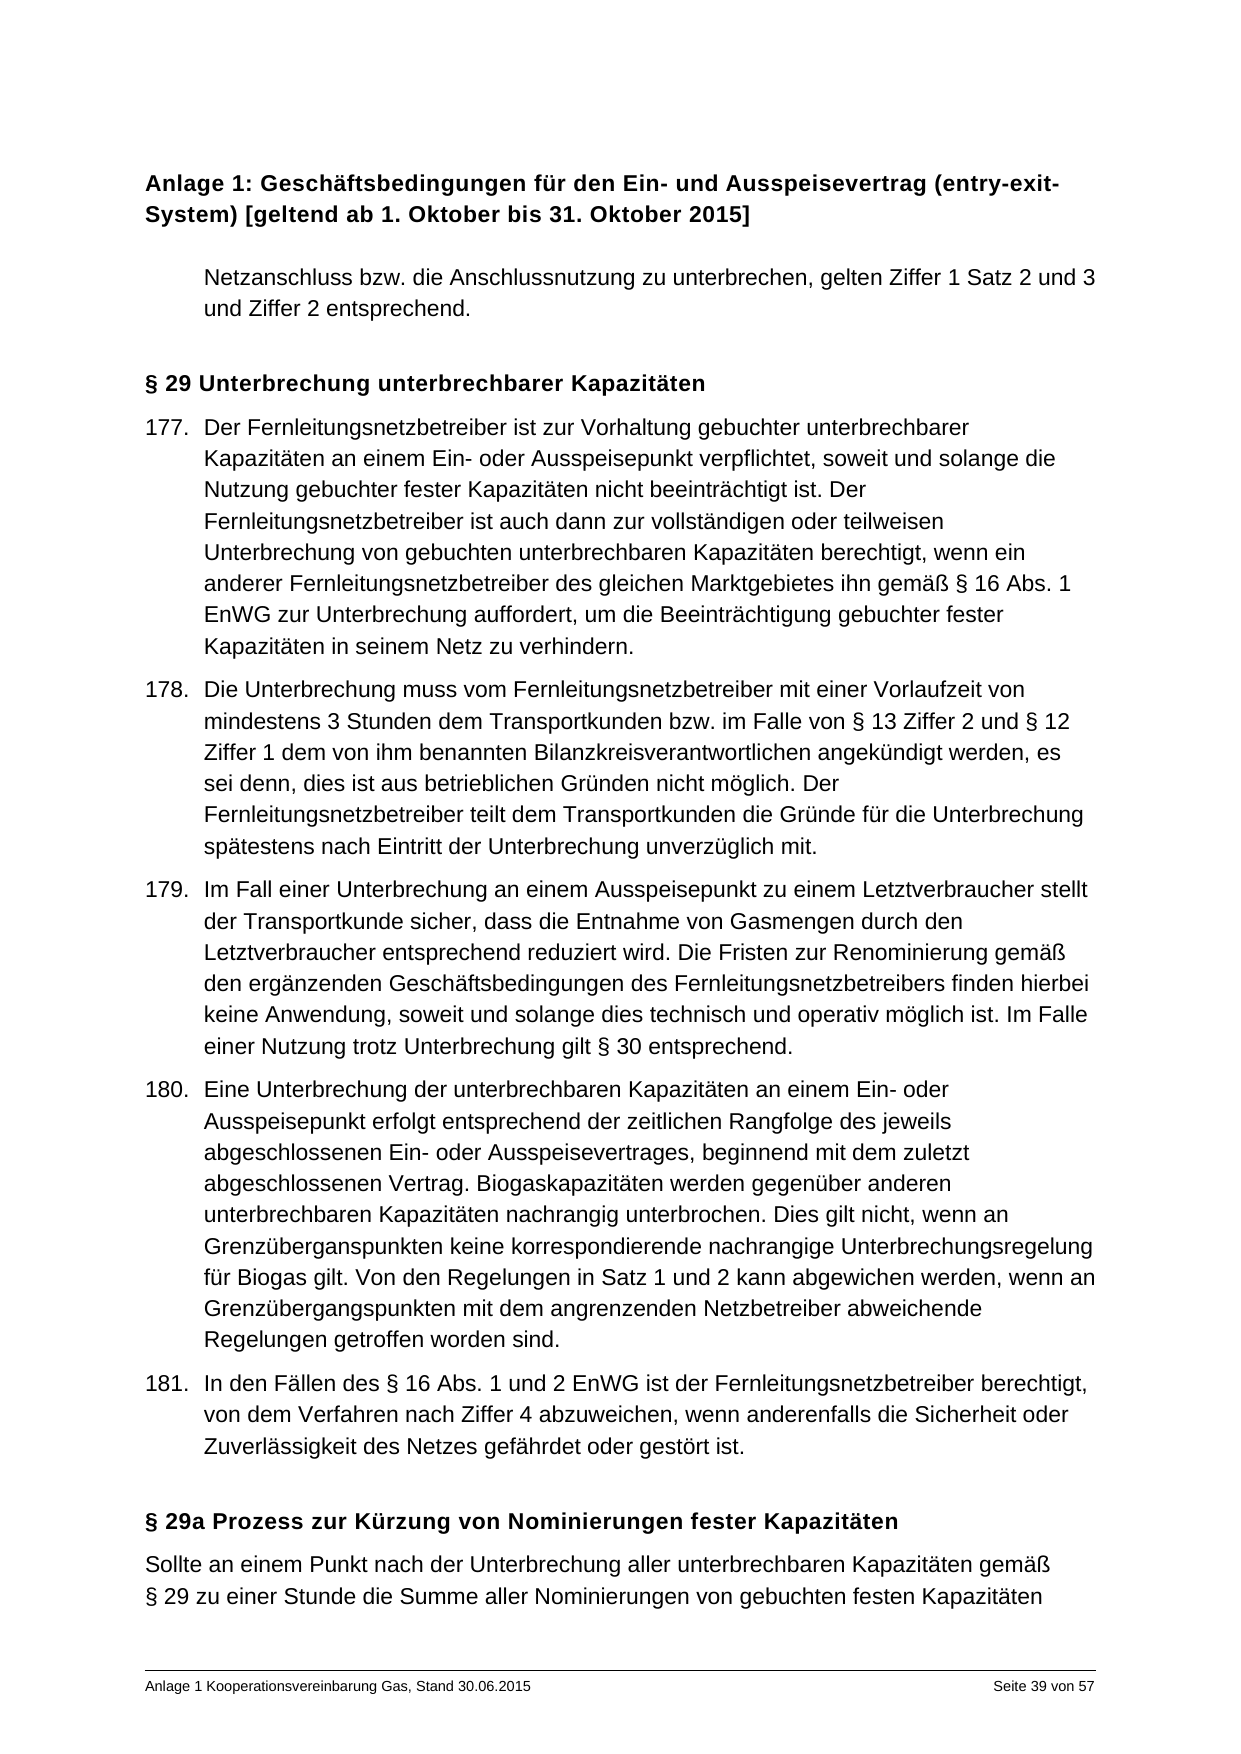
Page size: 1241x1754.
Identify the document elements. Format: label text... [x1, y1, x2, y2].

list Eine Unterbrechung der unterbrechbaren Kapazitäten an einem Ein- oder Ausspeisepunkt erfolgt entsprechend der zeitlichen Rangfolge des jeweils abgeschlossenen Ein- oder Ausspeisevertrages, beginnend mit dem zuletzt abgeschlossenen Vertrag. Biogaskapazitäten werden gegenüber anderen unterbrechbaren Kapazitäten nachrangig unterbrochen. Dies gilt nicht, wenn an Grenzüberganspunkten keine korrespondierende nachrangige Unterbrechungsregelung für Biogas gilt. Von den Regelungen in Satz 1 und 2 kann abgewichen werden, wenn an Grenzübergangspunkten mit dem angrenzenden Netzbetreiber abweichende Regelungen getroffen worden sind. [145, 1071, 1096, 1353]
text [145, 1546, 1096, 1609]
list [145, 259, 1096, 321]
list Die Unterbrechung muss vom Fernleitungsnetzbetreiber mit einer Vorlaufzeit von mindestens 3 Stunden dem Transportkunden bzw. im Falle von § 13 Ziffer 2 und § 12 Ziffer 1 dem von ihm benannten Bilanzkreisverantwortlichen angekündigt werden, es sei denn, dies ist aus betrieblichen Gründen nicht möglich. Der Fernleitungsnetzbetreiber teilt dem Transportkunden die Gründe für die Unterbrechung spätestens nach Eintritt der Unterbrechung unverzüglich mit. [145, 671, 1096, 859]
subtitle § 29 Unterbrechung unterbrechbarer Kapazitäten [145, 365, 1096, 396]
list In den Fällen des § 16 Abs. 1 und 2 EnWG ist der Fernleitungsnetzbetreiber berechtigt, von dem Verfahren nach Ziffer 4 abzuweichen, wenn anderenfalls die Sicherheit oder Zuverlässigkeit des Netzes gefährdet oder gestört ist. [145, 1365, 1096, 1459]
subtitle § 29a Prozess zur Kürzung von Nominierungen fester Kapazitäten [145, 1503, 1096, 1534]
list Im Fall einer Unterbrechung an einem Ausspeisepunkt zu einem Letztverbraucher stellt der Transportkunde sicher, dass die Entnahme von Gasmengen durch den Letztverbraucher entsprechend reduziert wird. Die Fristen zur Renominierung gemäß den ergänzenden Geschäftsbedingungen des Fernleitungsnetzbetreibers finden hierbei keine Anwendung, soweit und solange dies technisch und operativ möglich ist. Im Falle einer Nutzung trotz Unterbrechung gilt § 30 entsprechend. [145, 871, 1096, 1059]
list Der Fernleitungsnetzbetreiber ist zur Vorhaltung gebuchter unterbrechbarer Kapazitäten an einem Ein- oder Ausspeisepunkt verpflichtet, soweit und solange die Nutzung gebuchter fester Kapazitäten nicht beeinträchtigt ist. Der Fernleitungsnetzbetreiber ist auch dann zur vollständigen oder teilweisen Unterbrechung von gebuchten unterbrechbaren Kapazitäten berechtigt, wenn ein anderer Fernleitungsnetzbetreiber des gleichen Marktgebietes ihn gemäß § 16 Abs. 1 EnWG zur Unterbrechung auffordert, um die Beeinträchtigung gebuchter fester Kapazitäten in seinem Netz zu verhindern. [145, 409, 1096, 659]
